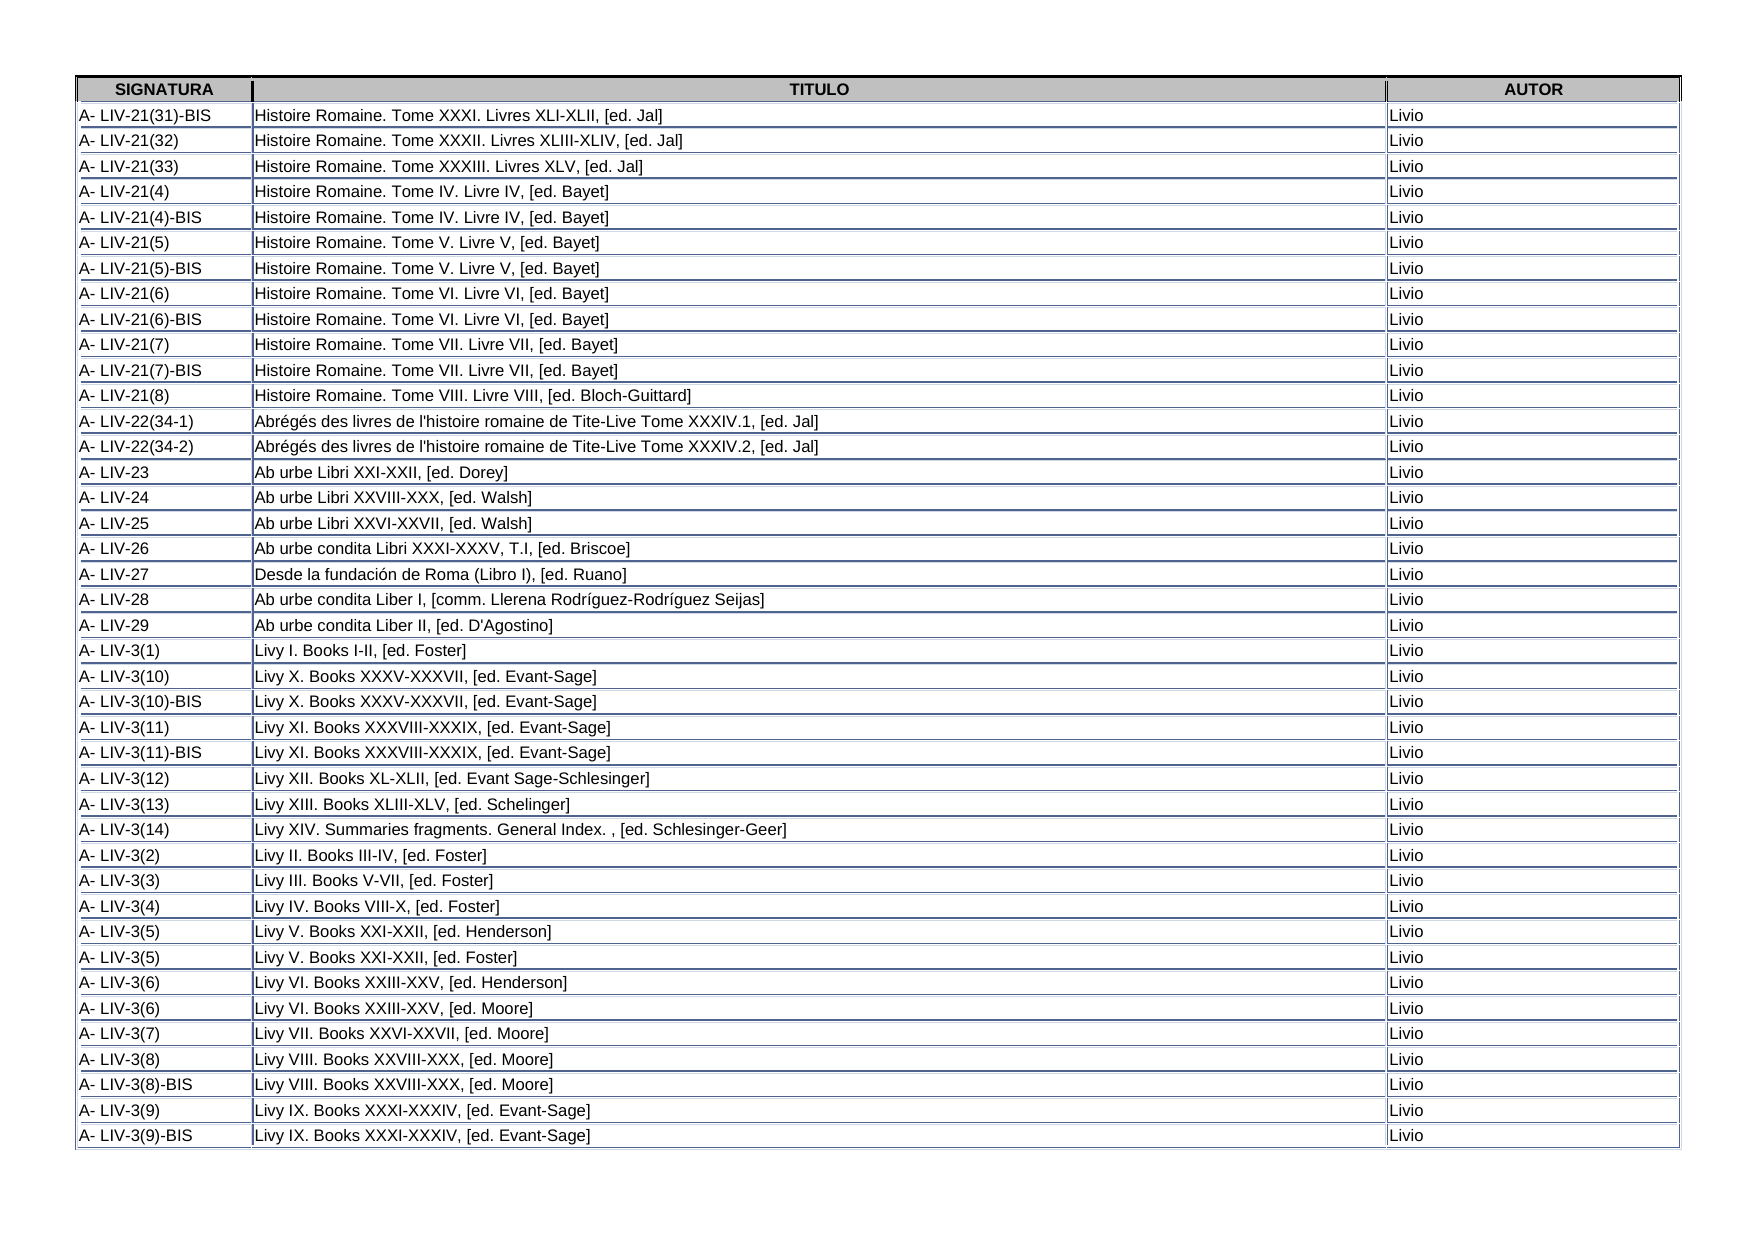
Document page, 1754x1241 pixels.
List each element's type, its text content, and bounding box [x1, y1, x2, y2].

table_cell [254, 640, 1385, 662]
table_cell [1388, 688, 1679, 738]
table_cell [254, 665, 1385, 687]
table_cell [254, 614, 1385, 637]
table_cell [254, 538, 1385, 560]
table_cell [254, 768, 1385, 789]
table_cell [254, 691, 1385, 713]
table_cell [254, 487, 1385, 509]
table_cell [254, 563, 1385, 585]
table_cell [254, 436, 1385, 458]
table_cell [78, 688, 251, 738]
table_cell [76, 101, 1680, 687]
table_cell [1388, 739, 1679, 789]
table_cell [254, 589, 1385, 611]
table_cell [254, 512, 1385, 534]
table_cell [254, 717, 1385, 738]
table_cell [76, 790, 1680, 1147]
table_header SIGNATURA [78, 77, 252, 101]
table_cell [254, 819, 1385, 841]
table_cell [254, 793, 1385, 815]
table_header TITULO [252, 78, 1387, 101]
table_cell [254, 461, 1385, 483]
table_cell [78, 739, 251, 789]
table_header AUTOR [1387, 78, 1679, 101]
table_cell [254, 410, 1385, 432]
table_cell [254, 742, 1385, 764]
